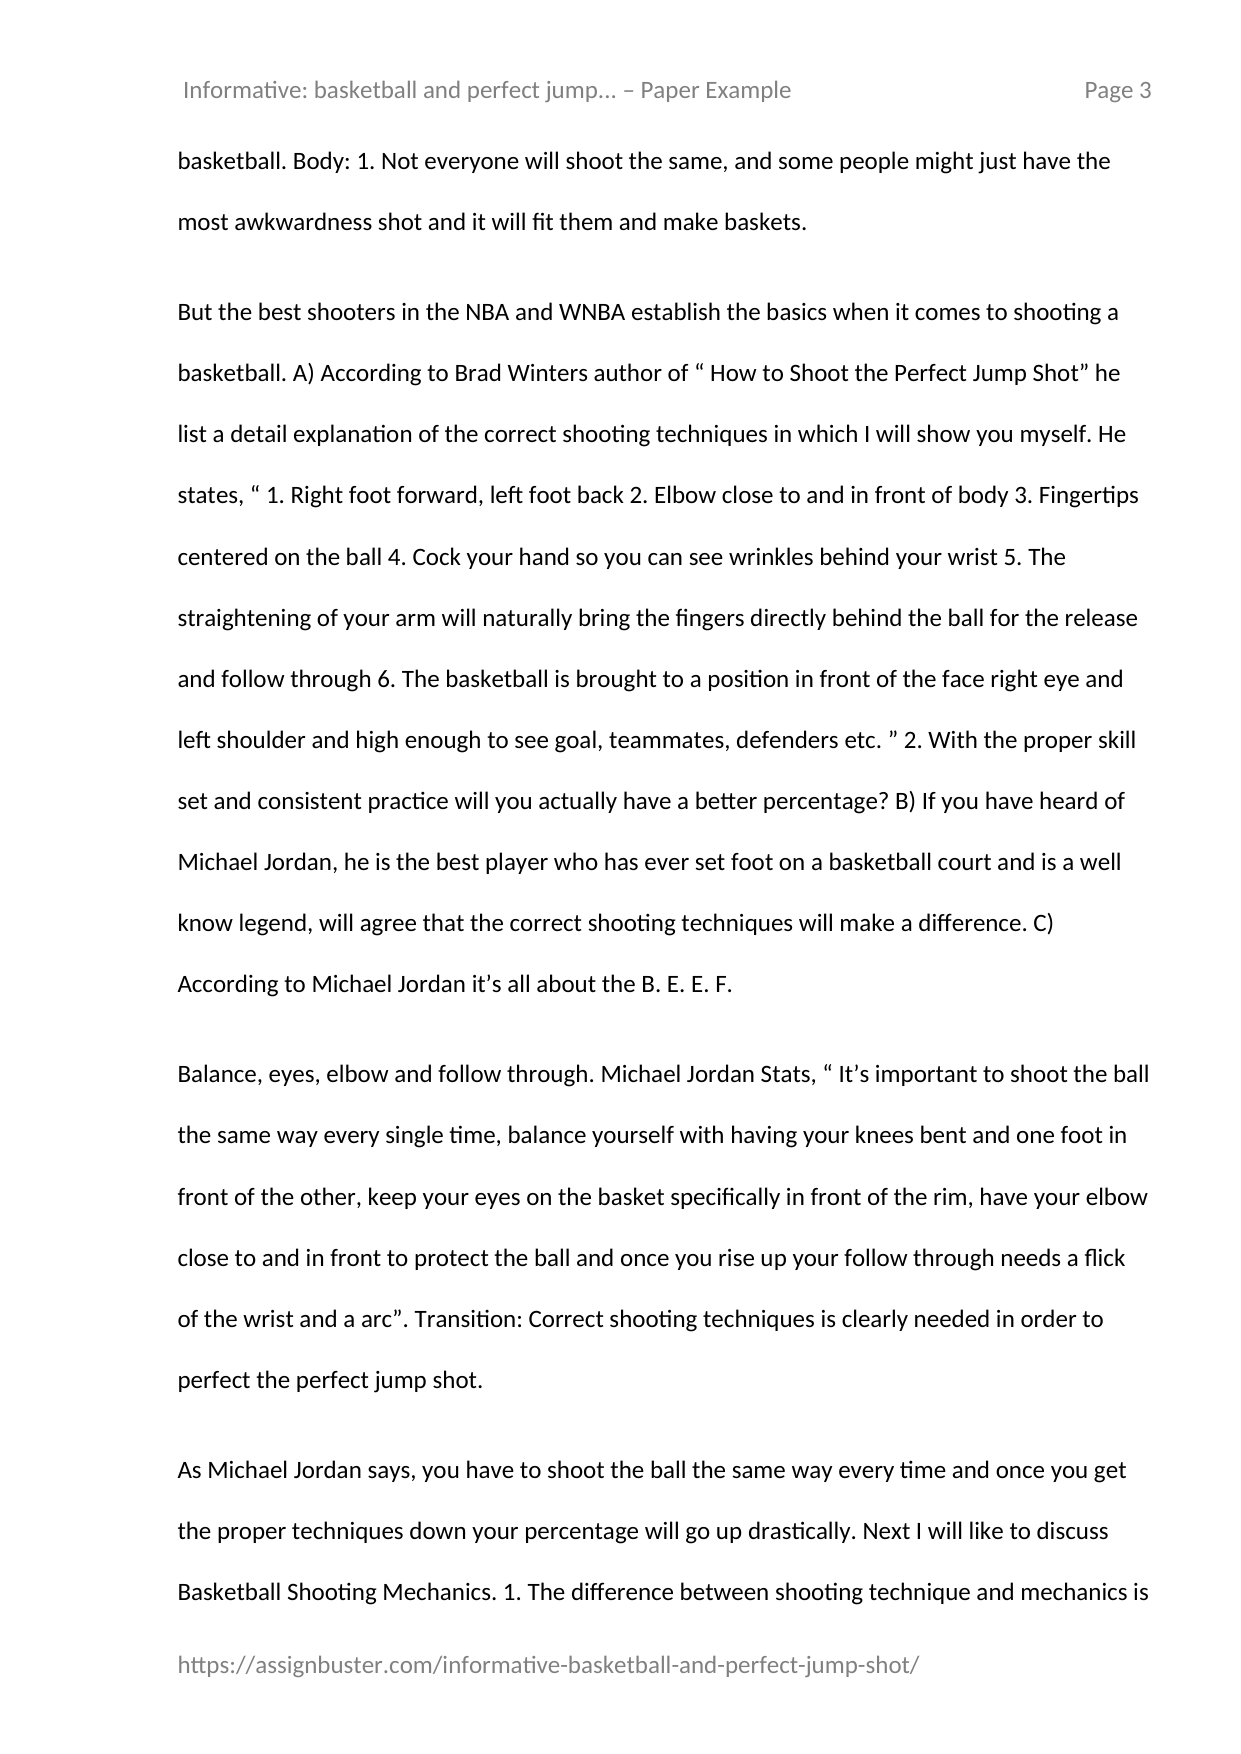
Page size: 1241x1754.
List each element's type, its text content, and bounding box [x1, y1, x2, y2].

text Balance, eyes, elbow and follow through. Michael Jordan Stats, “ It’s important to shoot the ball the same way every single time, balance yourself with having your knees bent and one foot in front of the other, keep your eyes on the basket specifically in front of the rim, have your elbow close to and in front to protect the ball and once you rise up your follow through needs a flick of the wrist and a arc”. Transition: Correct shooting techniques is clearly needed in order to perfect the perfect jump shot. [177, 1058, 1152, 1394]
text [177, 1454, 1152, 1607]
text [177, 145, 1152, 237]
text But the best shooters in the NBA and WNBA establish the basics when it comes to shooting a basketball. A) According to Brad Winters author of “ How to Shoot the Perfect Jump Shot” he list a detail explanation of the correct shooting techniques in which I will show you myself. He states, “ 1. Right foot forward, left foot back 2. Elbow close to and in front of body 3. Fingertips centered on the ball 4. Cock your hand so you can see wrinkles behind your wrist 5. The straightening of your arm will naturally bring the fingers directly behind the ball for the release and follow through 6. The basketball is brought to a position in front of the face right eye and left shoulder and high enough to see goal, teammates, defenders etc. ” 2. With the proper skill set and consistent practice will you actually have a better percentage? B) If you have heard of Michael Jordan, he is the best player who has ever set foot on a basketball court and is a well know legend, will agree that the correct shooting techniques will make a difference. C) According to Michael Jordan it’s all about the B. E. E. F. [177, 297, 1152, 998]
